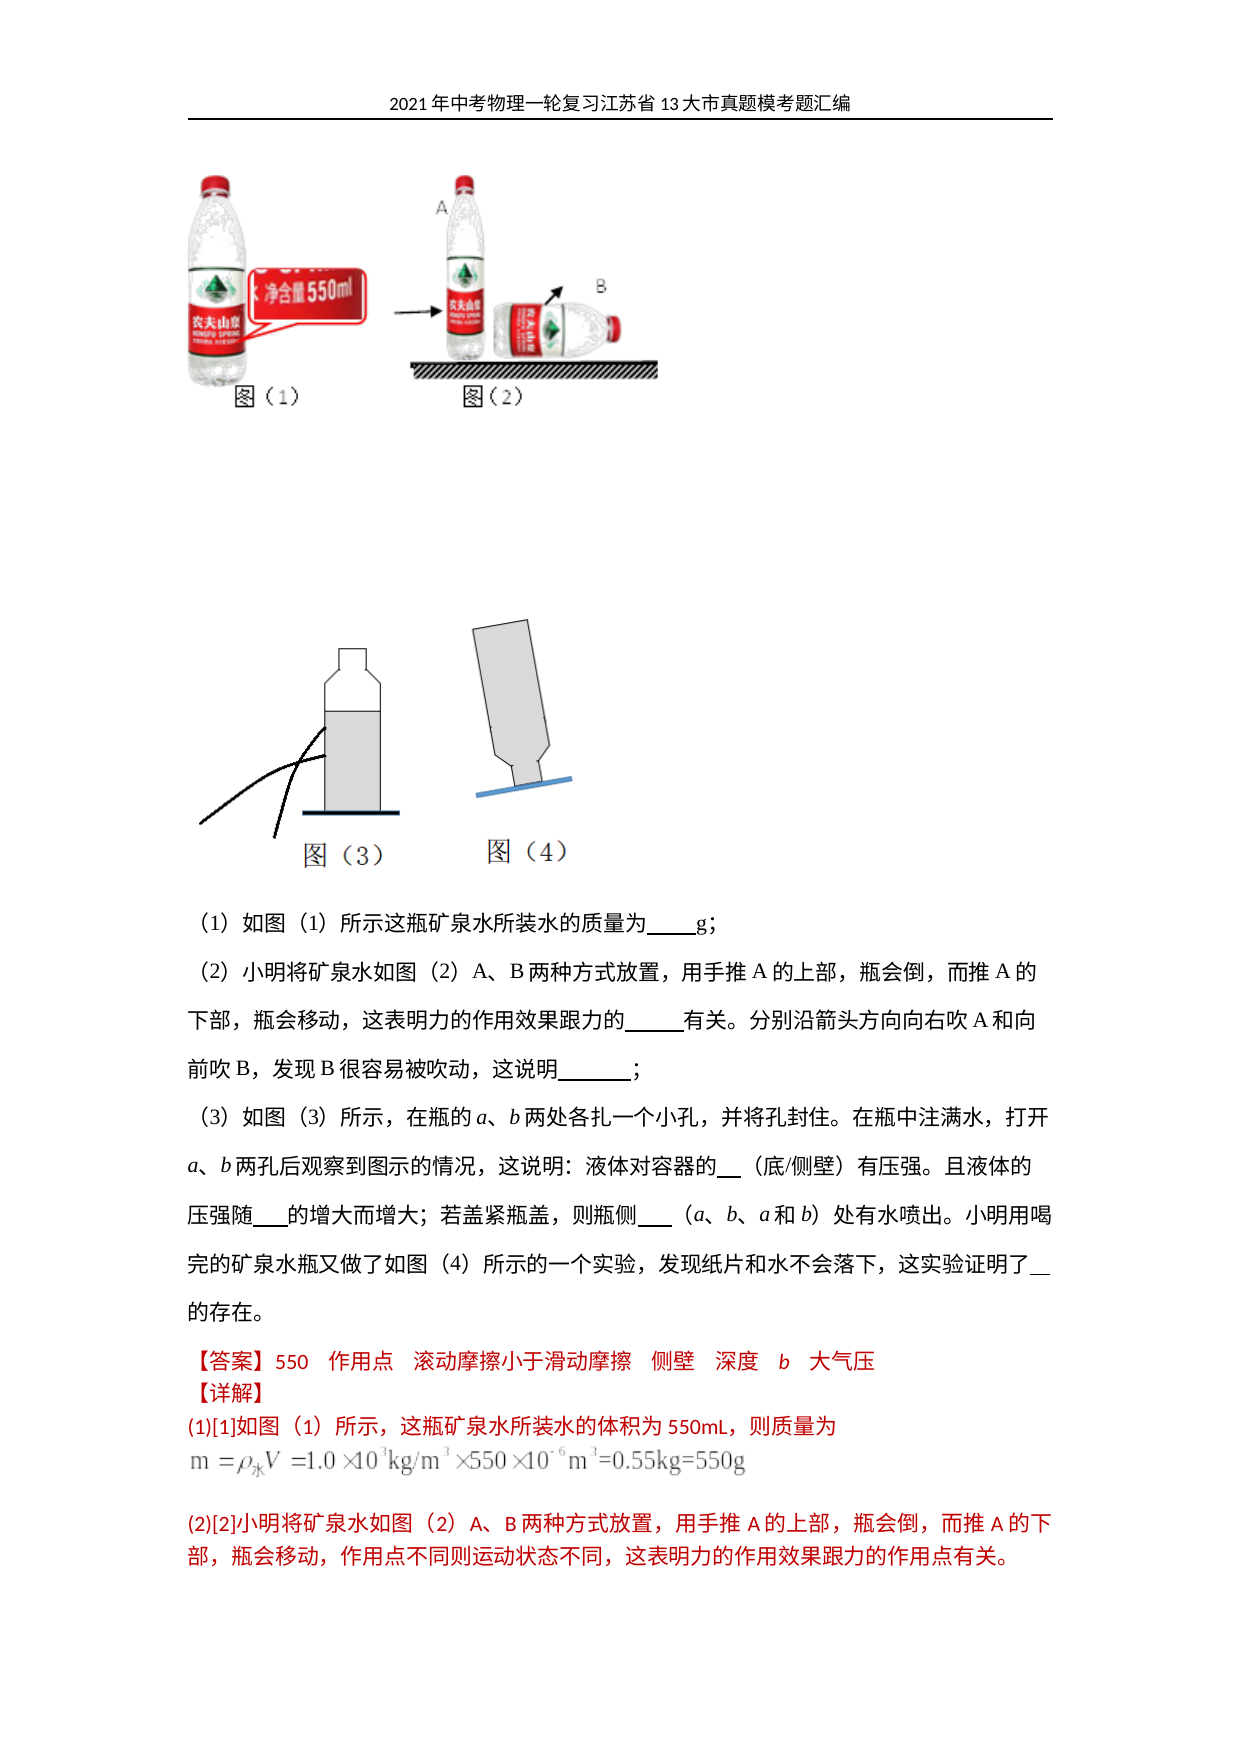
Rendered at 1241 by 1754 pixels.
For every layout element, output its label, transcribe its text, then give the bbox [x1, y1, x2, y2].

text （1）如图（1）所示这瓶矿泉水所装水的质量为 g； [187, 906, 1053, 938]
text (1)[1]如图（1）所示，这瓶矿泉水所装水的体积为550mL，则质量为 [187, 1408, 1053, 1441]
picture [187, 614, 611, 880]
text （3）如图（3）所示，在瓶的a、b两处各扎一个小孔，并将孔封住。在瓶中注满水，打开a、b两孔后观察到图示的情况，这说明：液体对容器的 （底/侧壁）有压强。且液体的压强随 的增大而增大；若盖紧瓶盖，则瓶侧 （a、b、a和b）处有水喷出。小明用喝完的矿泉水瓶又做了如图（4）所示的一个实验，发现纸片和水不会落下，这实验证明了 的存在。 [187, 1100, 1053, 1327]
text (2)[2]小明将矿泉水如图（2）A、B两种方式放置，用手推A的上部，瓶会倒，而推A的下部，瓶会移动，作用点不同则运动状态不同，这表明力的作用效果跟力的作用点有关。 [187, 1506, 1053, 1571]
text （2）小明将矿泉水如图（2）A、B两种方式放置，用手推A的上部，瓶会倒，而推A的下部，瓶会移动，这表明力的作用效果跟力的 有关。分别沿箭头方向向右吹A和向前吹B，发现B很容易被吹动，这说明 ； [187, 954, 1053, 1084]
picture [187, 174, 658, 442]
text 【答案】550 作用点 滚动摩擦小于滑动摩擦 侧壁 深度 b 大气压 [187, 1343, 1053, 1376]
text 【详解】 [187, 1376, 1053, 1408]
